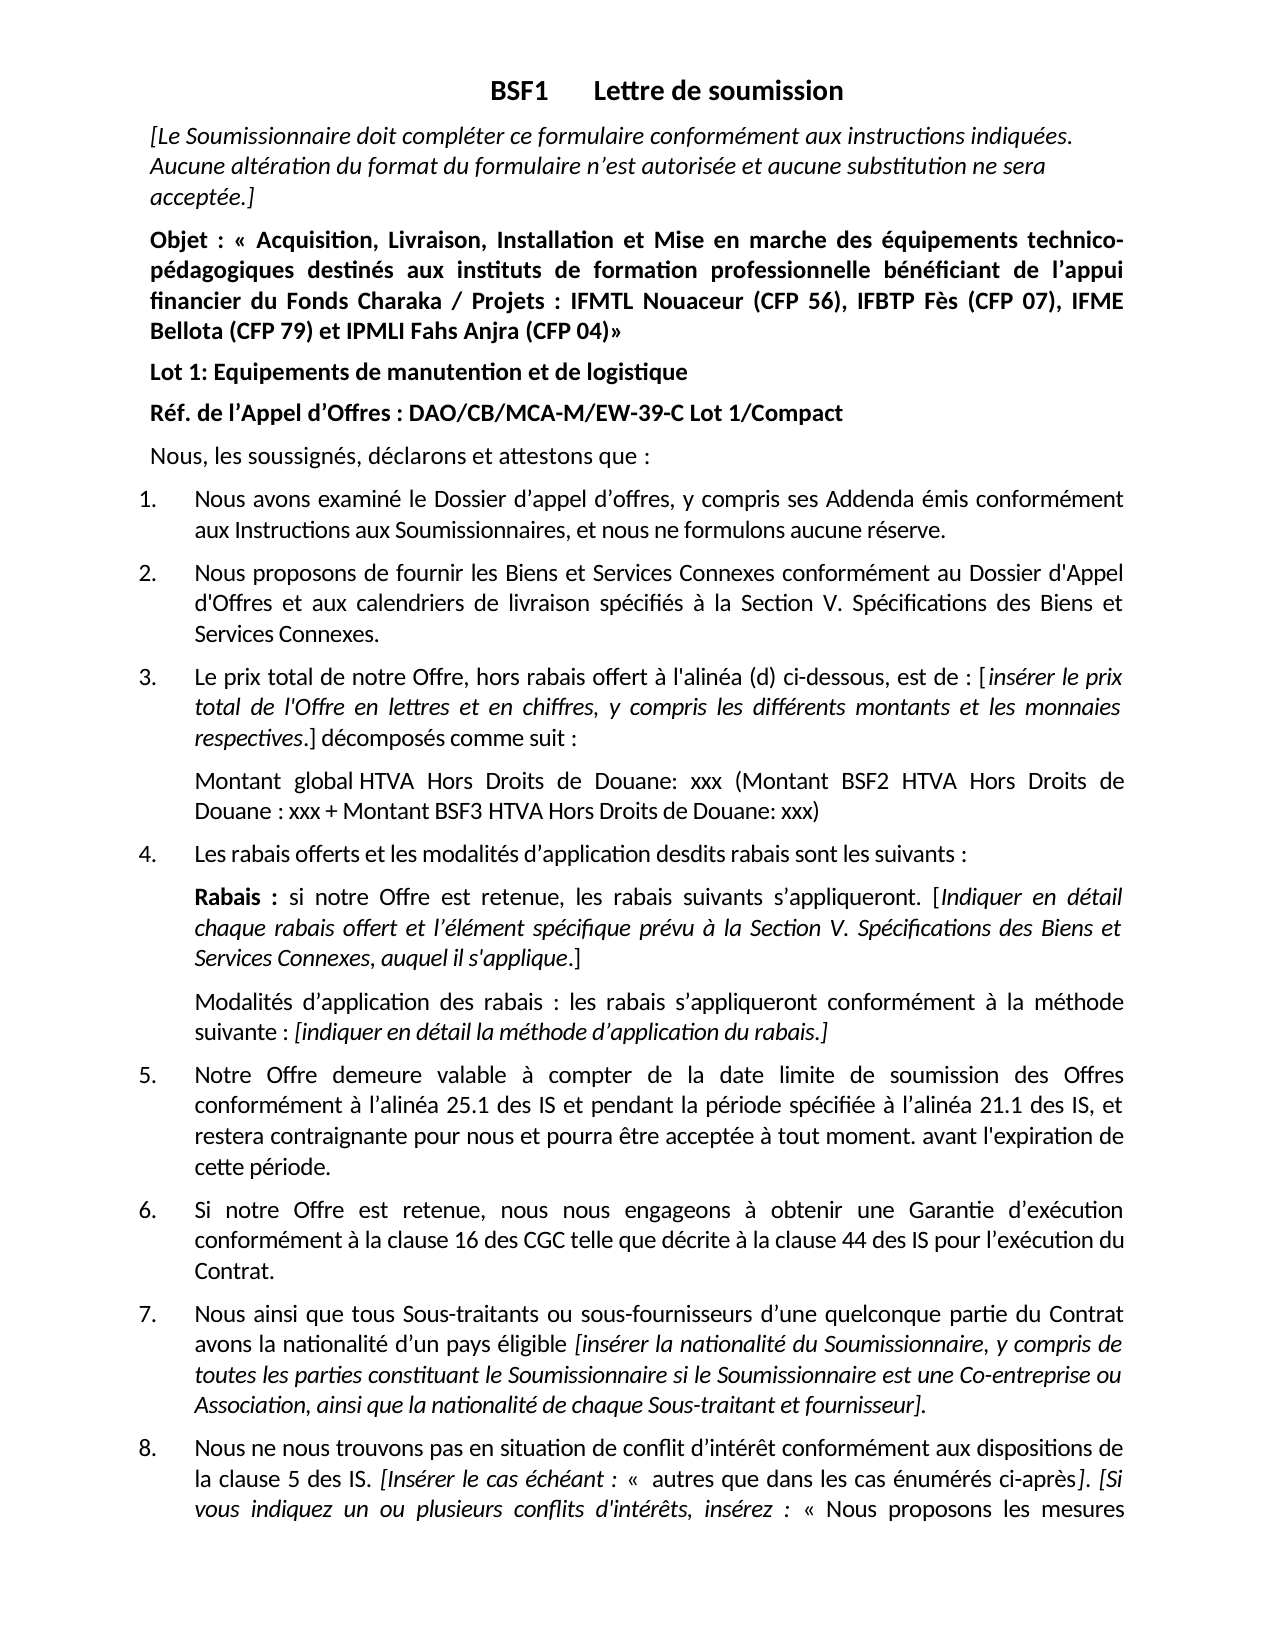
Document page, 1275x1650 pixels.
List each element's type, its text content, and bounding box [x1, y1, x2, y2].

subtitle [Le Soumissionnaire doit compléter ce formulaire conformément aux instructions indiquées. Aucune altération du format du formulaire n’est autorisée et aucune substitution ne sera acceptée.] [150, 120, 1125, 211]
list Nous avons examiné le Dossier d’appel d’offres, y compris ses Addenda émis conformément aux Instructions aux Soumissionnaires, et nous ne formulons aucune réserve. [157, 483, 1125, 544]
list Notre Offre demeure valable à compter de la date limite de soumission des Offres conformément à l’alinéa 25.1 des IS et pendant la période spécifiée à l’alinéa 21.1 des IS, et restera contraignante pour nous et pourra être acceptée à tout moment. avant l'expiration de cette période. [157, 1059, 1125, 1181]
list Les rabais offerts et les modalités d’application desdits rabais sont les suivants : [157, 838, 1125, 869]
subtitle Lettre de soumission [209, 72, 1125, 107]
text Objet : « Acquisition, Livraison, Installation et Mise en marche des équipements technico-pédagogiques destinés aux instituts de formation professionnelle bénéficiant de l’appui financier du Fonds Charaka / Projets : IFMTL Nouaceur (CFP 56), IFBTP Fès (CFP 07), IFME Bellota (CFP 79) et IPMLI Fahs Anjra (CFP 04)» [150, 224, 1125, 346]
list Nous ainsi que tous Sous-traitants ou sous-fournisseurs d’une quelconque partie du Contrat avons la nationalité d’un pays éligible [insérer la nationalité du Soumissionnaire, y compris de toutes les parties constituant le Soumissionnaire si le Soumissionnaire est une Co-entreprise ou Association, ainsi que la nationalité de chaque Sous-traitant et fournisseur]. [157, 1298, 1125, 1420]
list Si notre Offre est retenue, nous nous engageons à obtenir une Garantie d’exécution conformément à la clause 16 des CGC telle que décrite à la clause 44 des IS pour l’exécution du Contrat. [157, 1194, 1125, 1285]
subtitle Nous, les soussignés, déclarons et attestons que : [150, 440, 1125, 471]
list Nous proposons de fournir les Biens et Services Connexes conformément au Dossier d'Appel d'Offres et aux calendriers de livraison spécifiés à la Section V. Spécifications des Biens et Services Connexes. [157, 557, 1125, 648]
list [157, 1432, 1125, 1524]
text Réf. de l’Appel d’Offres : DAO/CB/MCA-M/EW-39-C Lot 1/Compact [150, 397, 1125, 428]
text Lot 1: Equipements de manutention et de logistique [150, 356, 1125, 387]
text Modalités d’application des rabais : les rabais s’appliqueront conformément à la méthode suivante : [indiquer en détail la méthode d’application du rabais.] [194, 986, 1125, 1047]
text Rabais : si notre Offre est retenue, les rabais suivants s’appliqueront. [Indiquer en détail chaque rabais offert et l’élément spécifique prévu à la Section V. Spécifications des Biens et Services Connexes, auquel il s'applique.] [194, 882, 1125, 973]
text Montant global HTVA Hors Droits de Douane: xxx (Montant BSF2 HTVA Hors Droits de Douane : xxx + Montant BSF3 HTVA Hors Droits de Douane: xxx) [194, 765, 1125, 826]
list Le prix total de notre Offre, hors rabais offert à l'alinéa (d) ci-dessous, est de : [insérer le prix total de l'Offre en lettres et en chiffres, y compris les différents montants et les monnaies respectives.] décomposés comme suit : [157, 661, 1125, 752]
